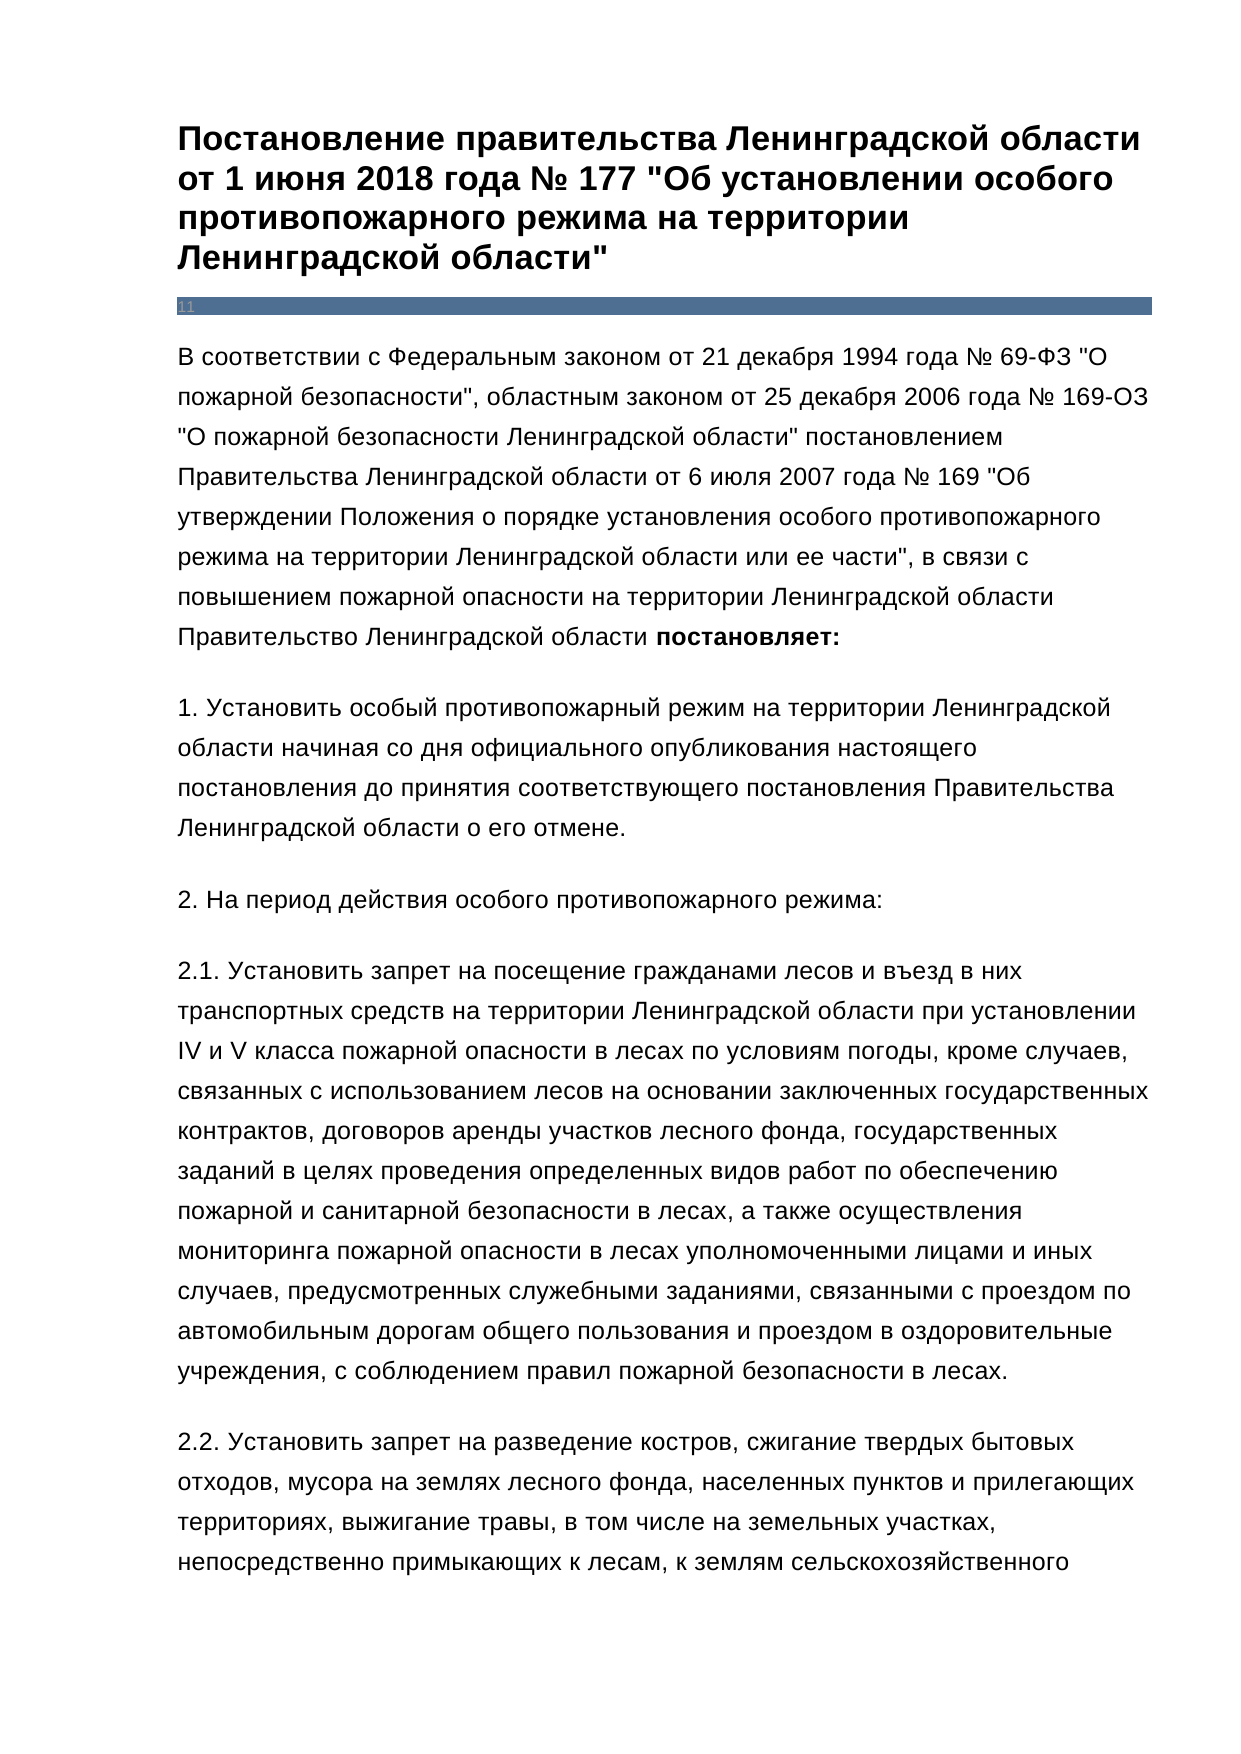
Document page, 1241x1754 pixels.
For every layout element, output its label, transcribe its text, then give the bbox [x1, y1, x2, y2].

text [177, 1416, 1152, 1576]
text 1. Установить особый противопожарный режим на территории Ленинградской области начиная со дня официального опубликования настоящего постановления до принятия соответствующего постановления Правительства Ленинградской области о его отмене. [177, 682, 1152, 842]
text 2. На период действия особого противопожарного режима: [177, 873, 1152, 913]
text 2.1. Установить запрет на посещение гражданами лесов и въезд в них транспортных средств на территории Ленинградской области при установлении IV и V класса пожарной опасности в лесах по условиям погоды, кроме случаев, связанных с использованием лесов на основании заключенных государственных контрактов, договоров аренды участков лесного фонда, государственных заданий в целях проведения определенных видов работ по обеспечению пожарной и санитарной безопасности в лесах, а также осуществления мониторинга пожарной опасности в лесах уполномоченными лицами и иных случаев, предусмотренных служебными заданиями, связанными с проездом по автомобильным дорогам общего пользования и проездом в оздоровительные учреждения, с соблюдением правил пожарной безопасности в лесах. [177, 945, 1152, 1385]
text 11 [177, 297, 1152, 315]
text В соответствии с Федеральным законом от 21 декабря 1994 года № 69-ФЗ "О пожарной безопасности", областным законом от 25 декабря 2006 года № 169-ОЗ "О пожарной безопасности Ленинградской области" постановлением Правительства Ленинградской области от 6 июля 2007 года № 169 "Об утверждении Положения о порядке установления особого противопожарного режима на территории Ленинградской области или ее части", в связи с повышением пожарной опасности на территории Ленинградской области Правительство Ленинградской области постановляет: [177, 331, 1152, 651]
text Постановление правительства Ленинградской области от 1 июня 2018 года № 177 "Об установлении особого противопожарного режима на территории Ленинградской области" [177, 118, 1152, 276]
